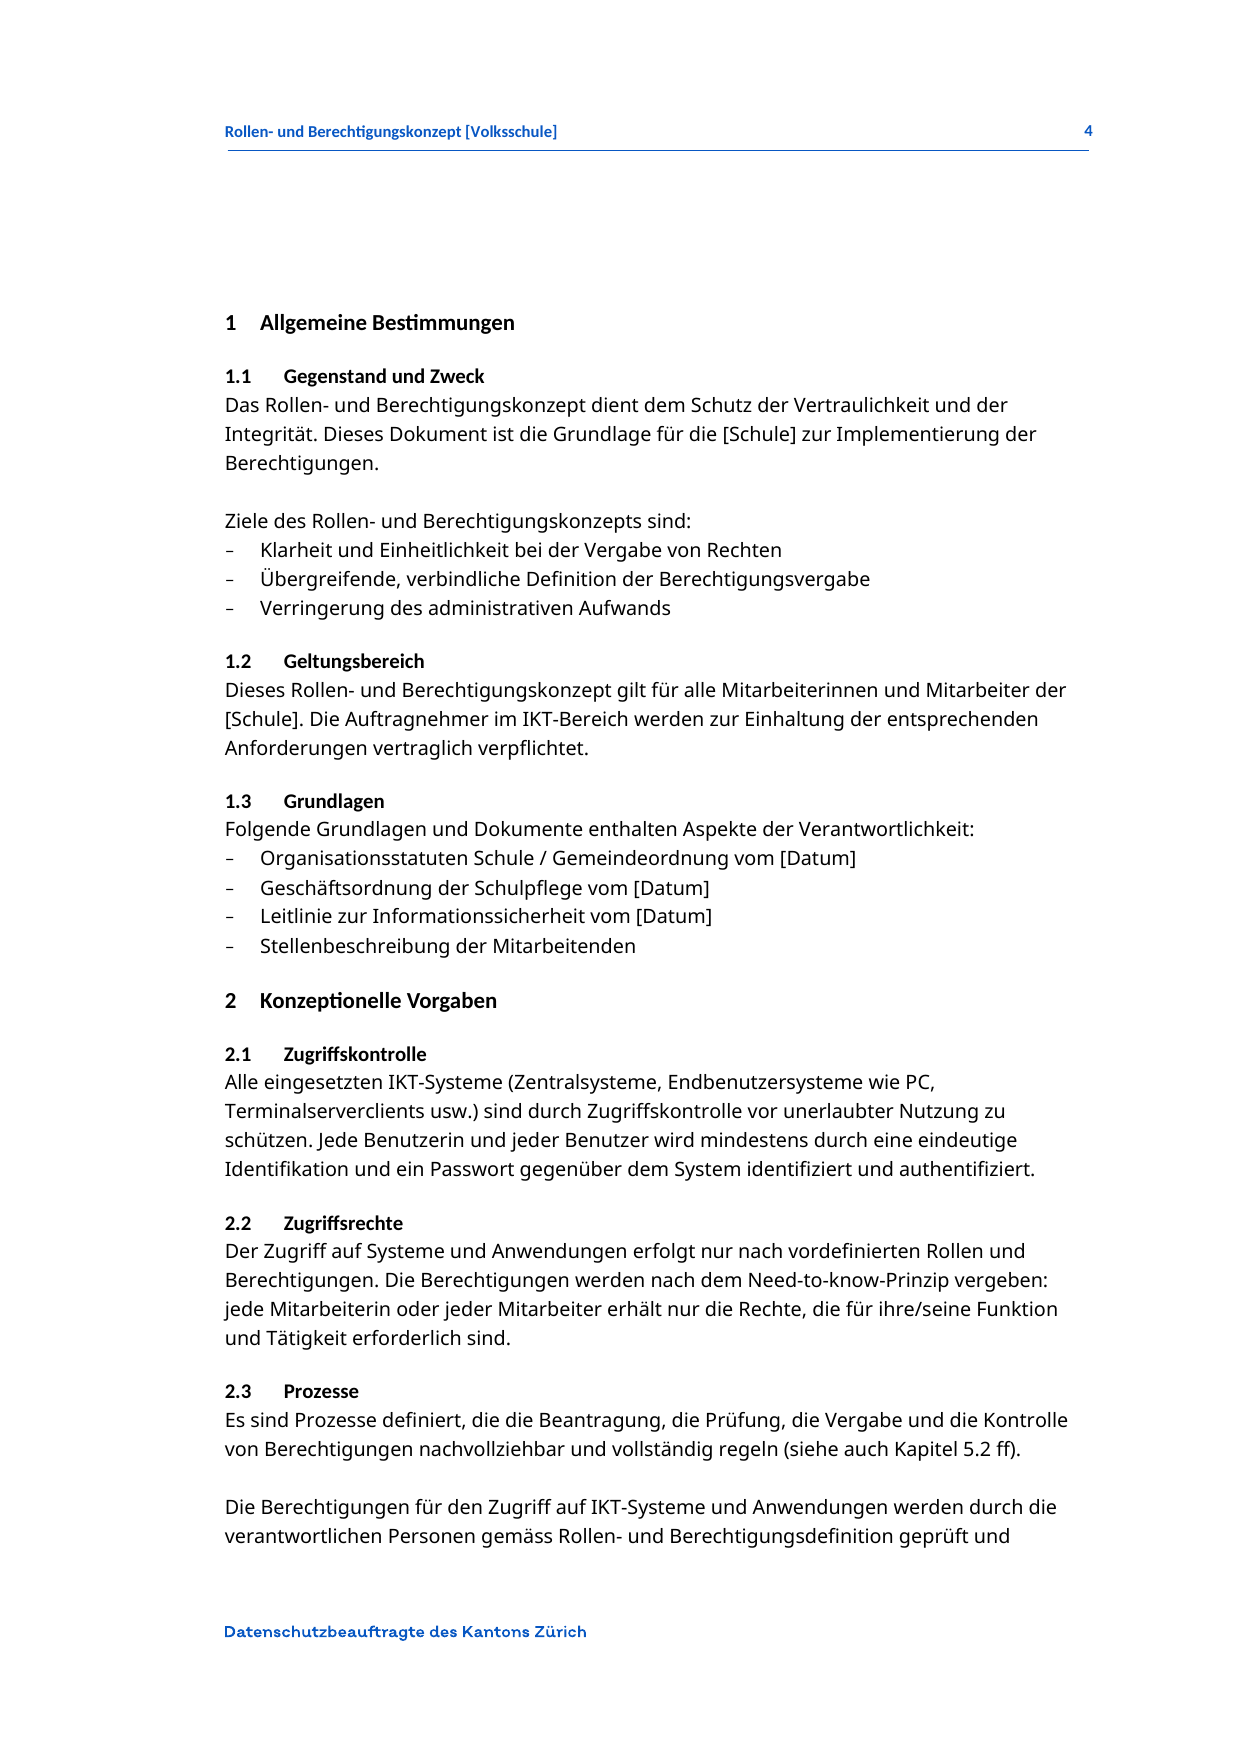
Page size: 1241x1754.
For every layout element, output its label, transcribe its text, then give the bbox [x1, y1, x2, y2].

subtitle Gegenstand und Zweck [224, 364, 1092, 389]
text Es sind Prozesse definiert, die die Beantragung, die Prüfung, die Vergabe und die Kontrolle von Berechtigungen nachvollziehbar und vollständig regeln (siehe auch Kapitel 5.2 ff). [224, 1406, 1092, 1462]
text Stellenbeschreibung der Mitarbeitenden [224, 932, 1092, 959]
subtitle Prozesse [224, 1378, 1092, 1404]
text Dieses Rollen- und Berechtigungskonzept gilt für alle Mitarbeiterinnen und Mitarbeiter der [Schule]. Die Auftragnehmer im IKT-Bereich werden zur Einhaltung der entsprechenden Anforderungen vertraglich verpflichtet. [224, 676, 1092, 761]
text Folgende Grundlagen und Dokumente enthalten Aspekte der Verantwortlichkeit: [224, 816, 1092, 843]
text Organisationsstatuten Schule / Gemeindeordnung vom [Datum] [224, 845, 1092, 872]
subtitle Allgemeine Bestimmungen [224, 308, 1092, 337]
subtitle Zugriffskontrolle [224, 1041, 1092, 1067]
text Alle eingesetzten IKT-Systeme (Zentralsysteme, Endbenutzersysteme wie PC, Terminalserverclients usw.) sind durch Zugriffskontrolle vor unerlaubter Nutzung zu schützen. Jede Benutzerin und jeder Benutzer wird mindestens durch eine eindeutige Identifikation und ein Passwort gegenüber dem System identifiziert und authentifiziert. [224, 1068, 1092, 1183]
subtitle Zugriffsrechte [224, 1210, 1092, 1235]
subtitle Konzeptionelle Vorgaben [224, 986, 1092, 1014]
subtitle Geltungsbereich [224, 649, 1092, 674]
text Übergreifende, verbindliche Definition der Berechtigungsvergabe [224, 566, 1092, 592]
text Ziele des Rollen- und Berechtigungskonzepts sind: [224, 507, 1092, 534]
text Klarheit und Einheitlichkeit bei der Vergabe von Rechten [224, 536, 1092, 563]
subtitle Grundlagen [224, 788, 1092, 814]
text Verringerung des administrativen Aufwands [224, 594, 1092, 622]
text Das Rollen- und Berechtigungskonzept dient dem Schutz der Vertraulichkeit und der Integrität. Dieses Dokument ist die Grundlage für die [Schule] zur Implementierung der Berechtigungen. [224, 391, 1092, 476]
text Der Zugriff auf Systeme und Anwendungen erfolgt nur nach vordefinierten Rollen und Berechtigungen. Die Berechtigungen werden nach dem Need-to-know-Prinzip vergeben: jede Mitarbeiterin oder jeder Mitarbeiter erhält nur die Rechte, die für ihre/seine Funktion und Tätigkeit erforderlich sind. [224, 1237, 1092, 1351]
text Geschäftsordnung der Schulpflege vom [Datum] [224, 874, 1092, 901]
text Leitlinie zur Informationssicherheit vom [Datum] [224, 903, 1092, 930]
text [224, 1493, 1092, 1549]
